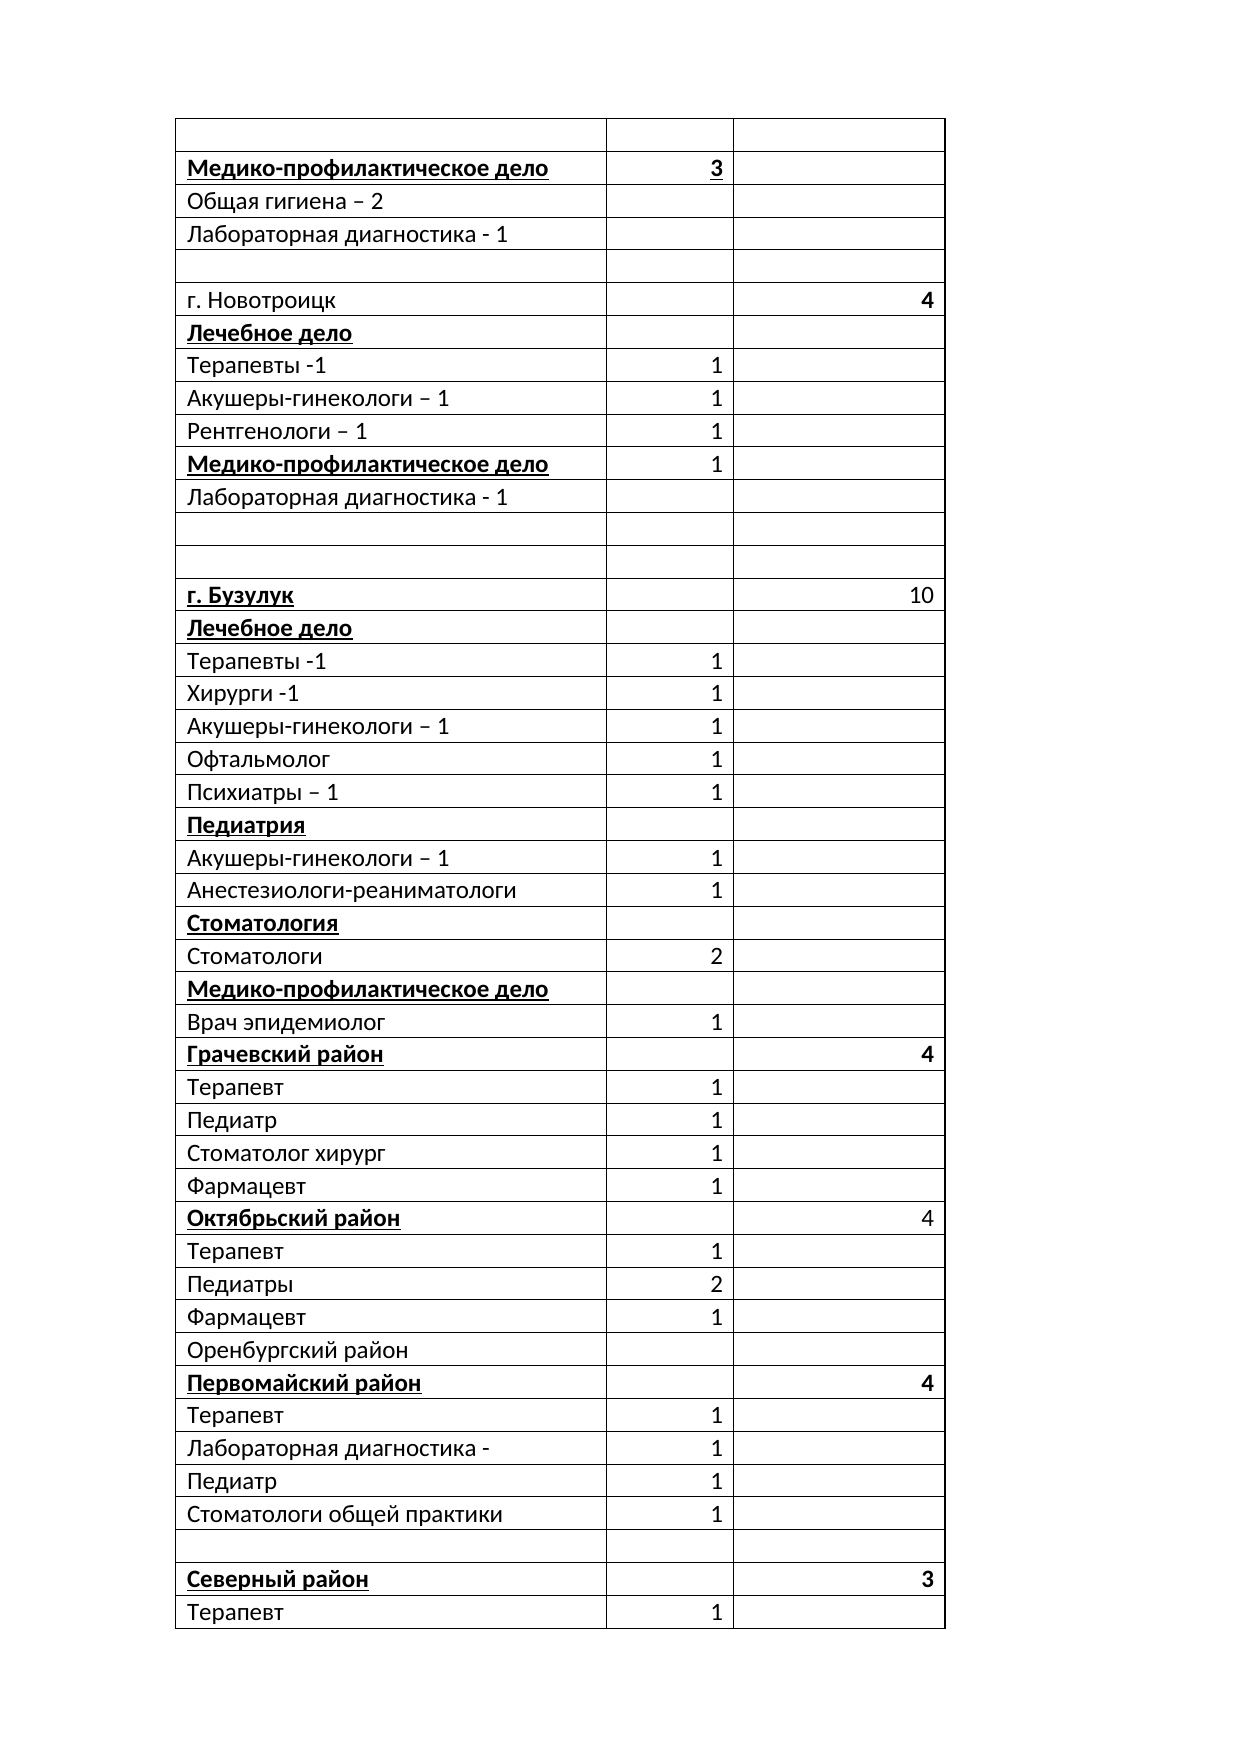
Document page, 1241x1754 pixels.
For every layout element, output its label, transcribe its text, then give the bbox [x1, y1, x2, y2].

table_cell [607, 250, 733, 282]
table_cell Октябрьский район [176, 1202, 606, 1234]
table_cell [607, 611, 733, 643]
table_cell г. Новотроицк [176, 283, 606, 315]
table_cell [734, 218, 944, 249]
table_cell [607, 972, 733, 1004]
table_cell Лабораторная диагностика - 1 [176, 218, 606, 249]
table_cell Медико-профилактическое дело [176, 152, 606, 184]
table_cell 1 [607, 841, 733, 873]
table_cell [734, 1235, 944, 1267]
table_cell [734, 513, 944, 545]
table_cell 3 [607, 152, 733, 184]
table_cell Грачевский район [176, 1038, 606, 1070]
table_cell 1 [607, 1300, 733, 1332]
table_cell Педиатрия [176, 808, 606, 840]
table_cell Фармацевт [176, 1300, 606, 1332]
table_cell [734, 1399, 944, 1431]
table_cell [734, 611, 944, 643]
table_cell 3 [734, 1563, 944, 1595]
table_cell Педиатр [176, 1104, 606, 1135]
table_cell [607, 283, 733, 315]
table_cell [607, 316, 733, 348]
table_cell [607, 579, 733, 610]
table_cell [607, 808, 733, 840]
table_cell 1 [607, 1235, 733, 1267]
table_cell 1 [607, 677, 733, 709]
table_cell Офтальмолог [176, 743, 606, 774]
table_cell 4 [734, 1038, 944, 1070]
table_cell [734, 644, 944, 676]
table_cell [176, 513, 606, 545]
table_cell [734, 1596, 944, 1627]
table_cell Медико-профилактическое дело [176, 972, 606, 1004]
table_cell [176, 119, 606, 151]
table_cell [607, 1563, 733, 1595]
table_cell 1 [607, 775, 733, 807]
table_cell 1 [607, 447, 733, 479]
table_cell [734, 1333, 944, 1365]
table_cell [734, 972, 944, 1004]
table_cell [607, 546, 733, 577]
table_cell [607, 1202, 733, 1234]
table_cell Фармацевт [176, 1169, 606, 1201]
table_cell [734, 316, 944, 348]
table_cell Северный район [176, 1563, 606, 1595]
table_cell [734, 1530, 944, 1562]
table_cell Стоматологи [176, 940, 606, 971]
table_cell Педиатр [176, 1465, 606, 1496]
table_cell 1 [607, 1465, 733, 1496]
table_cell [607, 185, 733, 217]
table_cell [607, 513, 733, 545]
table_cell 1 [607, 1497, 733, 1529]
table_cell [734, 1465, 944, 1496]
table_cell Психиатры – 1 [176, 775, 606, 807]
table_cell Терапевты -1 [176, 349, 606, 381]
table_cell [734, 119, 944, 151]
table_cell Анестезиологи-реаниматологи [176, 874, 606, 906]
table_cell [176, 1530, 606, 1562]
table_cell [607, 480, 733, 512]
table_cell [734, 1497, 944, 1529]
table_cell Стоматолог хирург [176, 1136, 606, 1168]
table_cell [734, 1169, 944, 1201]
table_cell [734, 250, 944, 282]
table_cell [734, 907, 944, 938]
table_cell [734, 808, 944, 840]
table_cell [734, 546, 944, 577]
table_cell Педиатры [176, 1268, 606, 1299]
table_cell [734, 677, 944, 709]
table_cell [734, 382, 944, 413]
table_cell 1 [607, 644, 733, 676]
table_cell Акушеры-гинекологи – 1 [176, 841, 606, 873]
table_cell 1 [607, 874, 733, 906]
table_cell [734, 1432, 944, 1463]
table_cell Терапевт [176, 1596, 606, 1627]
table_cell Первомайский район [176, 1366, 606, 1398]
table_cell [734, 940, 944, 971]
table_cell [734, 1268, 944, 1299]
table_cell [607, 1366, 733, 1398]
table_cell [734, 1071, 944, 1102]
table_cell [734, 152, 944, 184]
table_cell [734, 480, 944, 512]
table_cell Акушеры-гинекологи – 1 [176, 710, 606, 742]
table_cell [734, 1104, 944, 1135]
table_cell 1 [607, 349, 733, 381]
table_cell Терапевт [176, 1235, 606, 1267]
table_cell Лабораторная диагностика - [176, 1432, 606, 1463]
table_cell Терапевт [176, 1071, 606, 1102]
table_cell [734, 710, 944, 742]
table_cell 1 [607, 1071, 733, 1102]
table_cell 1 [607, 1596, 733, 1627]
table_cell [734, 1136, 944, 1168]
table_cell Лабораторная диагностика - 1 [176, 480, 606, 512]
table_cell 4 [734, 1366, 944, 1398]
table_cell 4 [734, 283, 944, 315]
table_cell [607, 119, 733, 151]
table_cell [734, 743, 944, 774]
table_cell Терапевт [176, 1399, 606, 1431]
table_cell [734, 841, 944, 873]
table_cell 1 [607, 710, 733, 742]
table_cell [176, 546, 606, 577]
table_cell 1 [607, 1399, 733, 1431]
table_cell Стоматология [176, 907, 606, 938]
table_cell 2 [607, 940, 733, 971]
table_cell Стоматологи общей практики [176, 1497, 606, 1529]
table_cell [734, 775, 944, 807]
table_cell [176, 250, 606, 282]
table_cell Медико-профилактическое дело [176, 447, 606, 479]
table_cell 1 [607, 415, 733, 446]
table_cell [607, 1333, 733, 1365]
table_cell [734, 415, 944, 446]
table_cell [734, 349, 944, 381]
table_cell г. Бузулук [176, 579, 606, 610]
table_cell [607, 218, 733, 249]
table_cell Оренбургский район [176, 1333, 606, 1365]
table_cell Акушеры-гинекологи – 1 [176, 382, 606, 413]
table_cell [607, 907, 733, 938]
table_cell 1 [607, 1169, 733, 1201]
table_cell Рентгенологи – 1 [176, 415, 606, 446]
table_cell 1 [607, 1104, 733, 1135]
table_cell Врач эпидемиолог [176, 1005, 606, 1037]
table_cell [734, 1300, 944, 1332]
table_cell Терапевты -1 [176, 644, 606, 676]
table_cell Хирурги -1 [176, 677, 606, 709]
table_cell [734, 447, 944, 479]
table_cell Лечебное дело [176, 316, 606, 348]
table_cell [734, 185, 944, 217]
table_cell 4 [734, 1202, 944, 1234]
table_cell 1 [607, 743, 733, 774]
table_cell 1 [607, 1136, 733, 1168]
table_cell 2 [607, 1268, 733, 1299]
table_cell 10 [734, 579, 944, 610]
table_cell [607, 1038, 733, 1070]
table_cell 1 [607, 1432, 733, 1463]
table_cell [607, 1530, 733, 1562]
table_cell 1 [607, 1005, 733, 1037]
table_cell Лечебное дело [176, 611, 606, 643]
table_cell [734, 1005, 944, 1037]
table_cell 1 [607, 382, 733, 413]
table_cell Общая гигиена – 2 [176, 185, 606, 217]
table_cell [734, 874, 944, 906]
